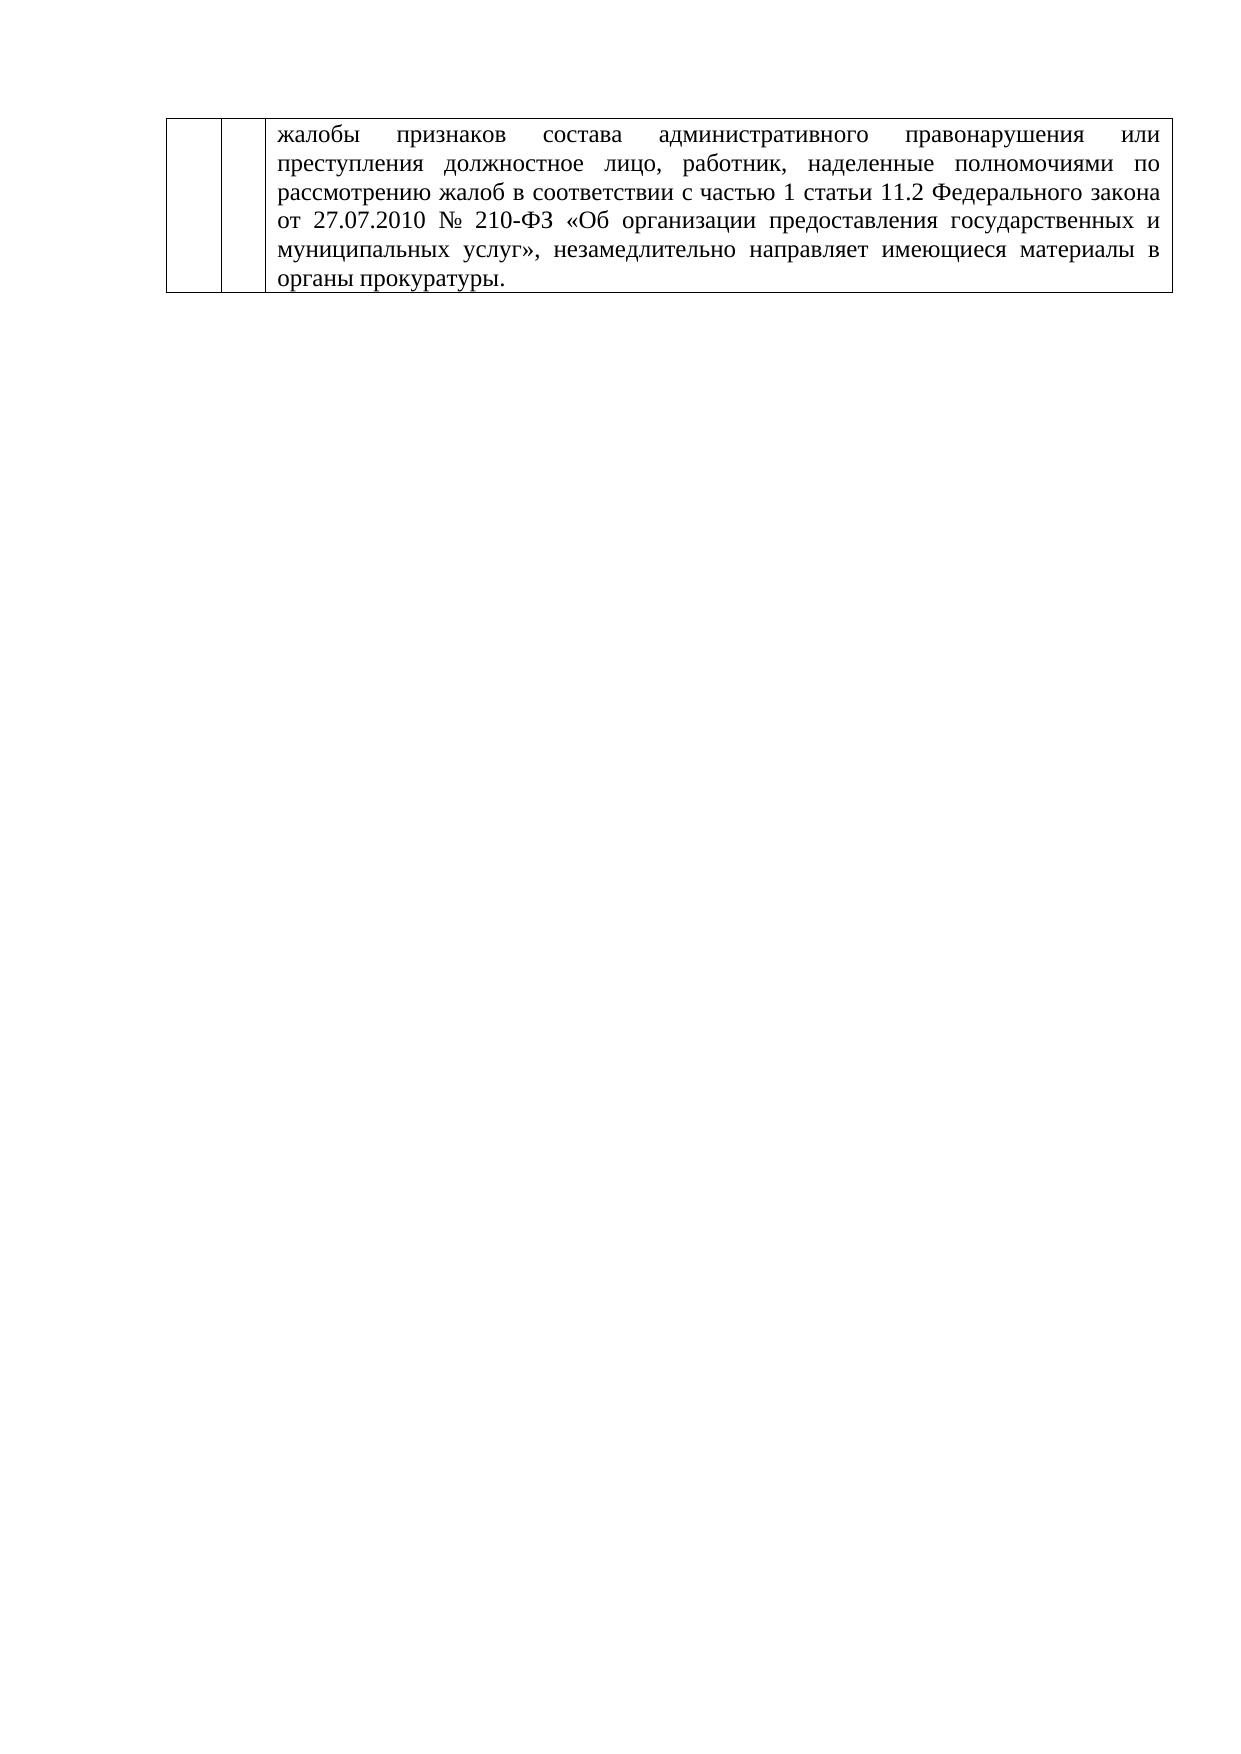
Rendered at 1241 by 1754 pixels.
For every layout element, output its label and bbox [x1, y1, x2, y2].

table_cell [222, 119, 265, 292]
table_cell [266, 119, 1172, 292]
